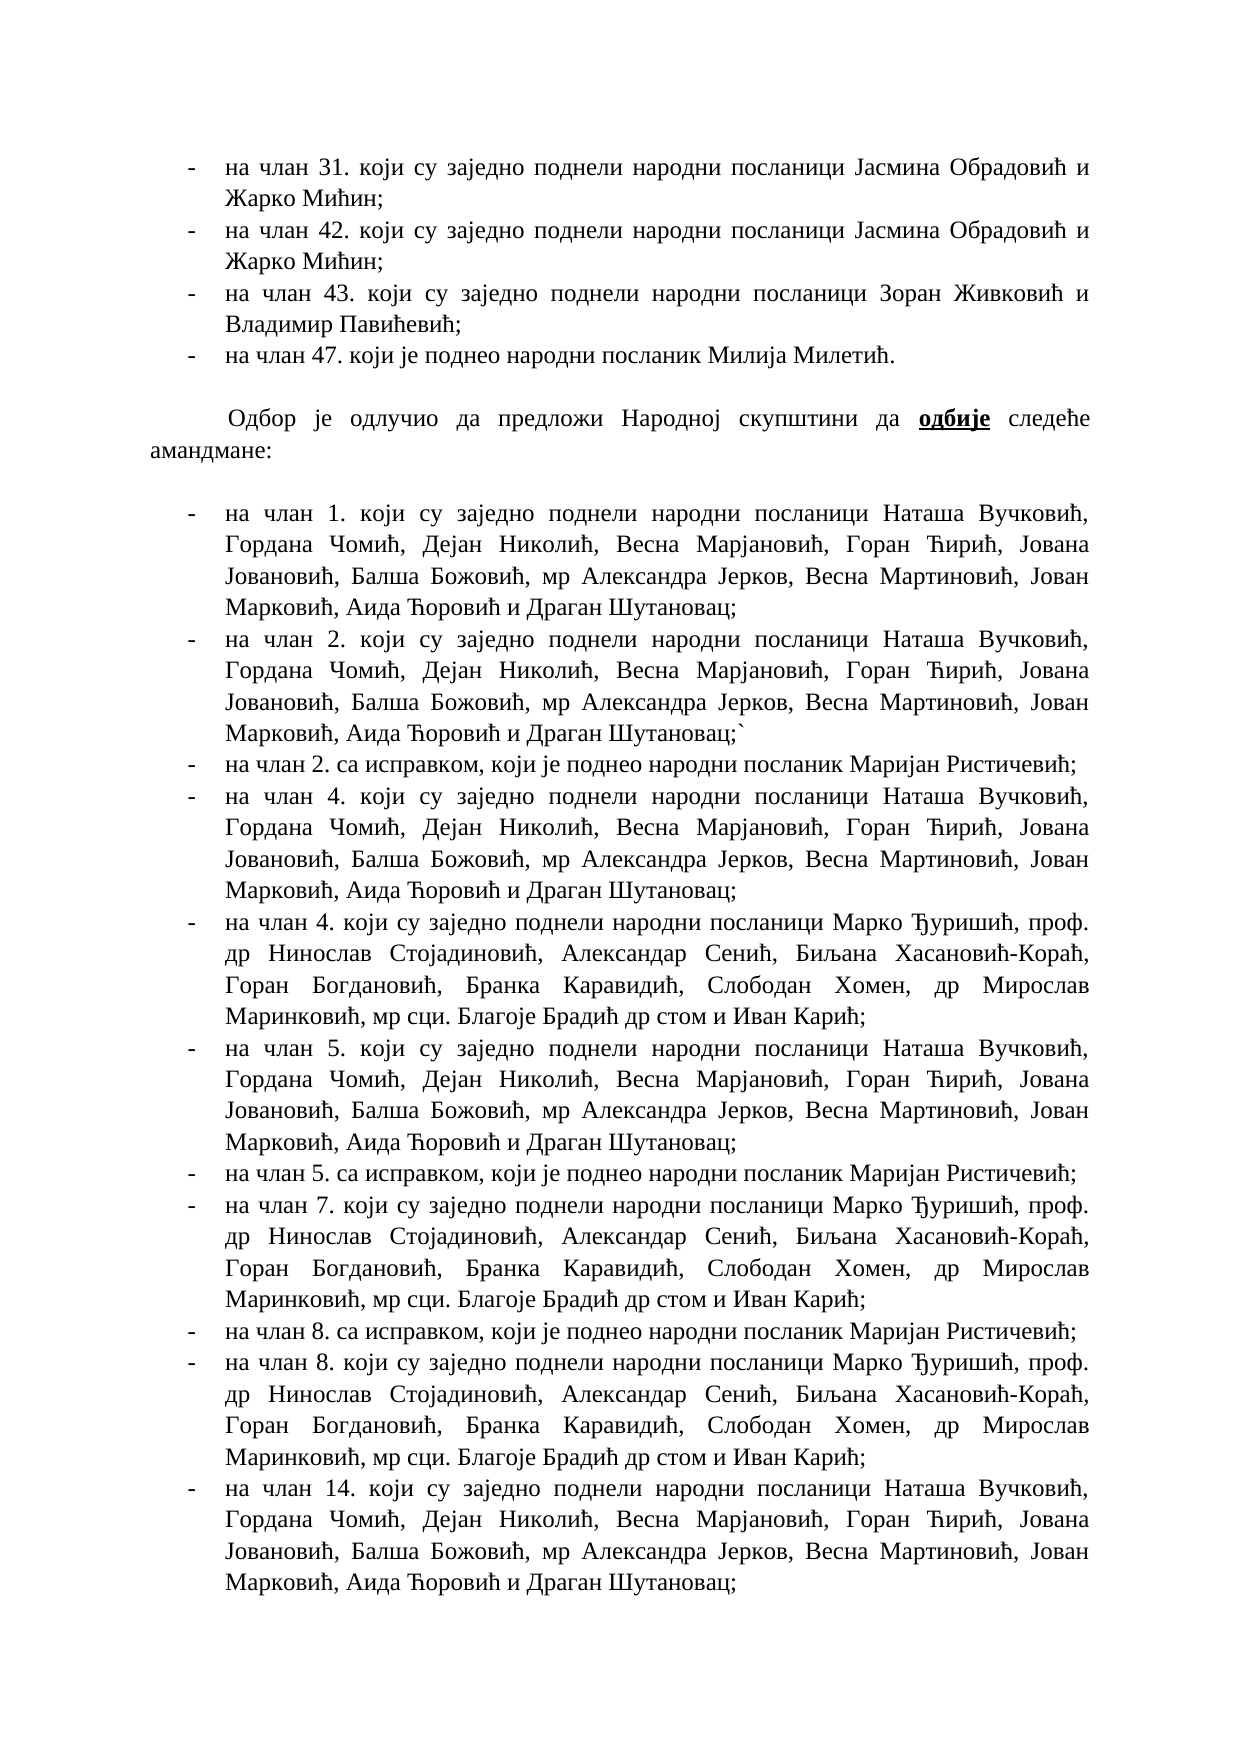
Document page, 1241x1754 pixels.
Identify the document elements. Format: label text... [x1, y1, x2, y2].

list на члан 7. који су заједно поднели народни посланици Марко Ђуришић, проф. др Нинослав Стојадиновић, Александар Сенић, Биљана Хасановић-Кораћ, Горан Богдановић, Бранка Каравидић, Слободан Хомен, др Мирослав Мaринковић, мр сци. Благоје Брадић др стом и Иван Карић; [187, 1188, 1090, 1314]
list на члан 47. који је поднео народни посланик Милија Милетић. [187, 339, 1090, 370]
list на члан 1. који су заједно поднели народни посланици Наташа Вучковић, Гордана Чомић, Дејан Николић, Весна Марјановић, Горан Ћирић, Јована Јовановић, Балша Божовић, мр Александра Јерков, Весна Мартиновић, Јован Марковић, Аида Ћоровић и Драган Шутановац; [187, 496, 1090, 622]
list на члан 5. који су заједно поднели народни посланици Наташа Вучковић, Гордана Чомић, Дејан Николић, Весна Марјановић, Горан Ћирић, Јована Јовановић, Балша Божовић, мр Александра Јерков, Весна Мартиновић, Јован Марковић, Аида Ћоровић и Драган Шутановац; [187, 1031, 1090, 1157]
list на члан 4. који су заједно поднели народни посланици Наташа Вучковић, Гордана Чомић, Дејан Николић, Весна Марјановић, Горан Ћирић, Јована Јовановић, Балша Божовић, мр Александра Јерков, Весна Мартиновић, Јован Марковић, Аида Ћоровић и Драган Шутановац; [187, 779, 1090, 905]
list на члан 4. који су заједно поднели народни посланици Марко Ђуришић, проф. др Нинослав Стојадиновић, Александар Сенић, Биљана Хасановић-Кораћ, Горан Богдановић, Бранка Каравидић, Слободан Хомен, др Мирослав Мaринковић, мр сци. Благоје Брадић др стом и Иван Карић; [187, 905, 1090, 1031]
list на члан 8. са исправком, који је поднео народни посланик Маријан Ристичевић; [187, 1314, 1090, 1345]
list на члан 2. који су заједно поднели народни посланици Наташа Вучковић, Гордана Чомић, Дејан Николић, Весна Марјановић, Горан Ћирић, Јована Јовановић, Балша Божовић, мр Александра Јерков, Весна Мартиновић, Јован Марковић, Аида Ћоровић и Драган Шутановац;` [187, 622, 1090, 748]
text Одбор је одлучио да предложи Народној скупштини да одбије следеће амандмане: [150, 402, 1090, 464]
list на члан 31. који су заједно поднели народни посланици Јасмина Обрадовић и Жарко Мићин; [187, 150, 1090, 213]
list на члан 43. који су заједно поднели народни посланици Зоран Живковић и Владимир Павићевић; [187, 276, 1090, 339]
list на члан 2. са исправком, који је поднео народни посланик Маријан Ристичевић; [187, 748, 1090, 779]
list на члан 5. са исправком, који је поднео народни посланик Маријан Ристичевић; [187, 1157, 1090, 1188]
list на члан 8. који су заједно поднели народни посланици Марко Ђуришић, проф. др Нинослав Стојадиновић, Александар Сенић, Биљана Хасановић-Кораћ, Горан Богдановић, Бранка Каравидић, Слободан Хомен, др Мирослав Мaринковић, мр сци. Благоје Брадић др стом и Иван Карић; [187, 1345, 1090, 1471]
list на члан 14. који су заједно поднели народни посланици Наташа Вучковић, Гордана Чомић, Дејан Николић, Весна Марјановић, Горан Ћирић, Јована Јовановић, Балша Божовић, мр Александра Јерков, Весна Мартиновић, Јован Марковић, Аида Ћоровић и Драган Шутановац; [187, 1471, 1090, 1597]
list на члан 42. који су заједно поднели народни посланици Јасмина Обрадовић и Жарко Мићин; [187, 213, 1090, 276]
